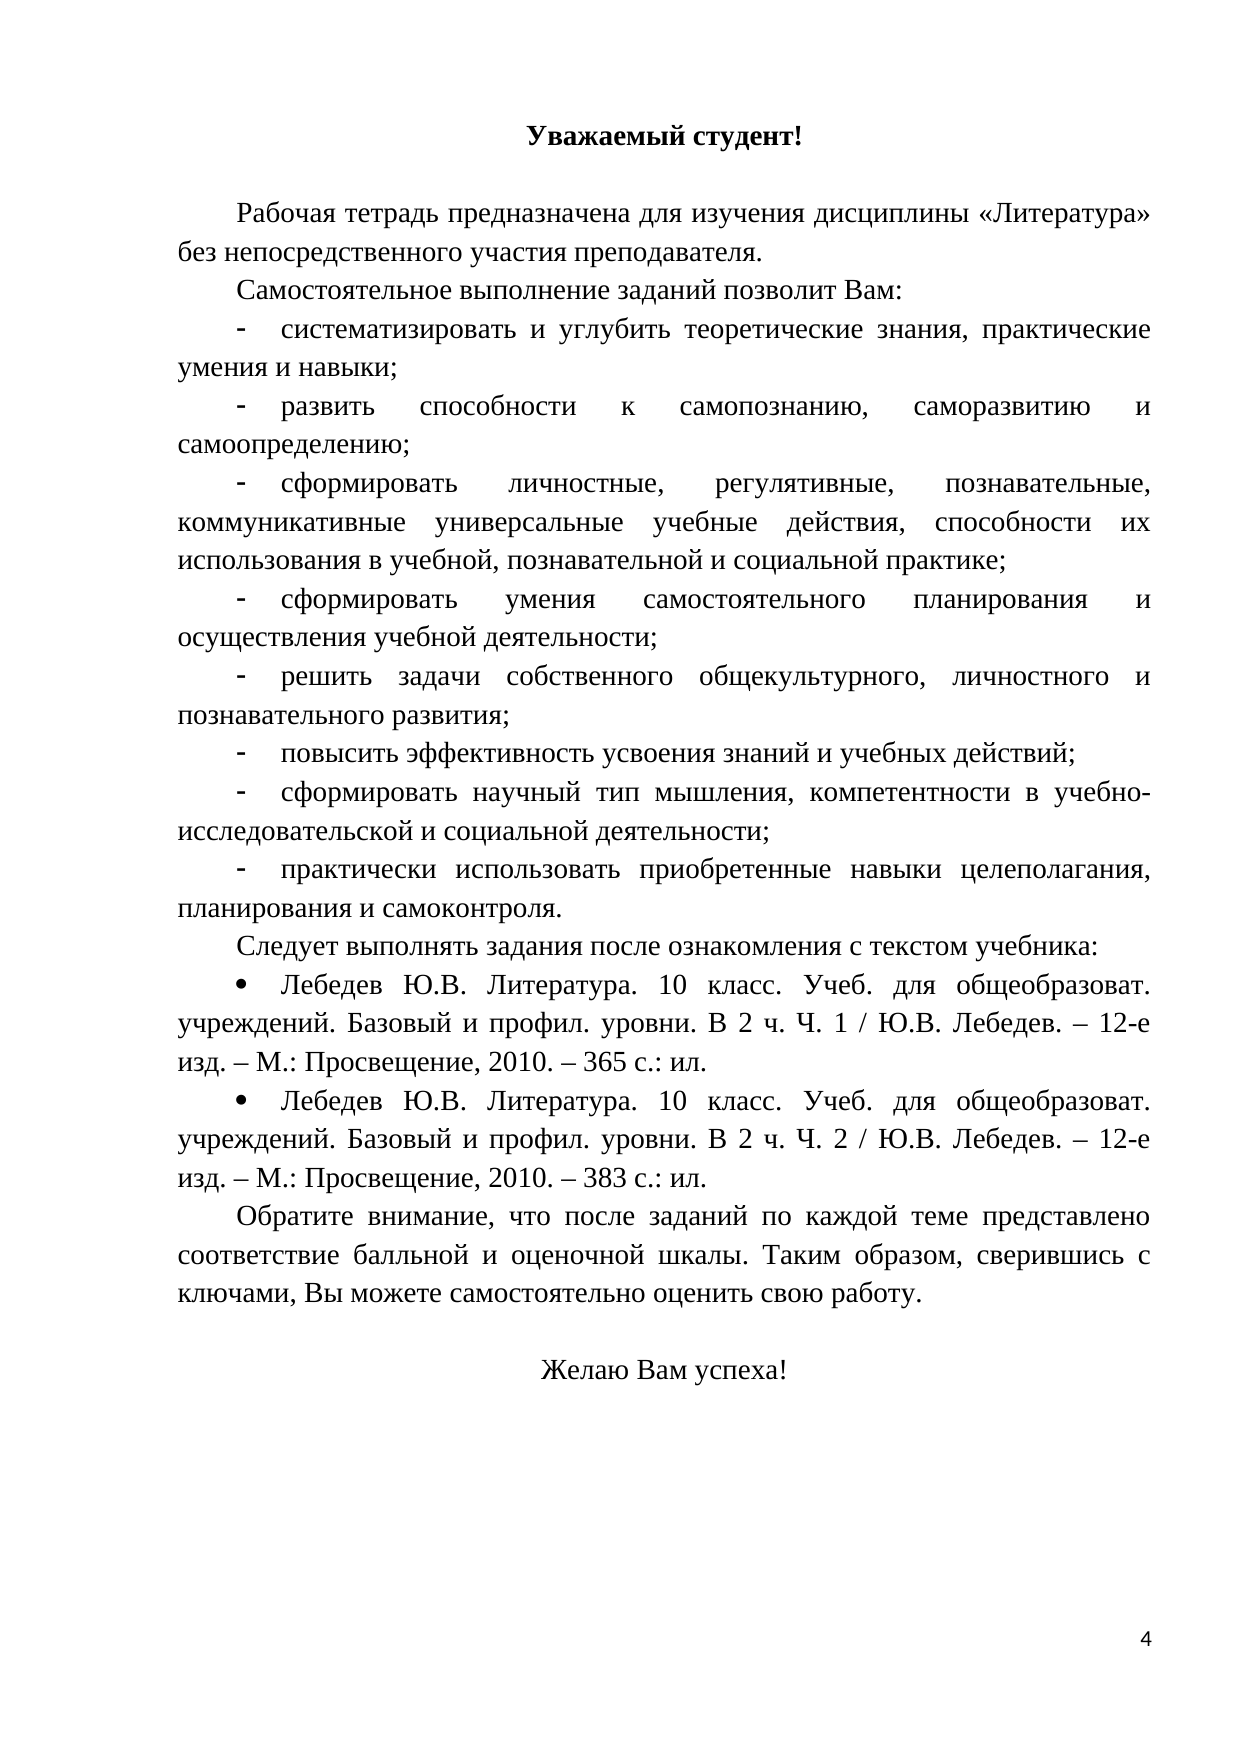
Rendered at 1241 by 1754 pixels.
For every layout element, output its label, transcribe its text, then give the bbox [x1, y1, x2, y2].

list развить способности к самопознанию, саморазвитию и самоопределению; [177, 388, 1152, 460]
list сформировать личностные, регулятивные, познавательные, коммуникативные универсальные учебные действия, способности их использования в учебной, познавательной и социальной практике; [177, 465, 1152, 576]
list решить задачи собственного общекультурного, личностного и познавательного развития; [177, 658, 1152, 730]
text Самостоятельное выполнение заданий позволит Вам: [177, 272, 1152, 306]
text Уважаемый студент! [177, 118, 1152, 152]
list практически использовать приобретенные навыки целеполагания, планирования и самоконтроля. [177, 851, 1152, 923]
list повысить эффективность усвоения знаний и учебных действий; [177, 735, 1152, 769]
text Желаю Вам успеха! [177, 1352, 1152, 1386]
list сформировать научный тип мышления, компетентности в учебно-исследовательской и социальной деятельности; [177, 774, 1152, 846]
list Обратите внимание, что после заданий по каждой теме представлено соответствие балльной и оценочной шкалы. Таким образом, сверившись с ключами, Вы можете самостоятельно оценить свою работу. [177, 1198, 1152, 1309]
list систематизировать и углубить теоретические знания, практические умения и навыки; [177, 311, 1152, 383]
text Рабочая тетрадь предназначена для изучения дисциплины «Литература» без непосредственного участия преподавателя. [177, 195, 1152, 267]
text Следует выполнять задания после ознакомления с текстом учебника: [177, 928, 1152, 962]
list Лебедев Ю.В. Литература. 10 класс. Учеб. для общеобразоват. учреждений. Базовый и профил. уровни. В 2 ч. Ч. 1 / Ю.В. Лебедев. – 12-е изд. – М.: Просвещение, 2010. – 365 с.: ил. [177, 967, 1152, 1078]
list сформировать умения самостоятельного планирования и осуществления учебной деятельности; [177, 581, 1152, 653]
list Лебедев Ю.В. Литература. 10 класс. Учеб. для общеобразоват. учреждений. Базовый и профил. уровни. В 2 ч. Ч. 2 / Ю.В. Лебедев. – 12-е изд. – М.: Просвещение, 2010. – 383 с.: ил. [177, 1083, 1152, 1193]
